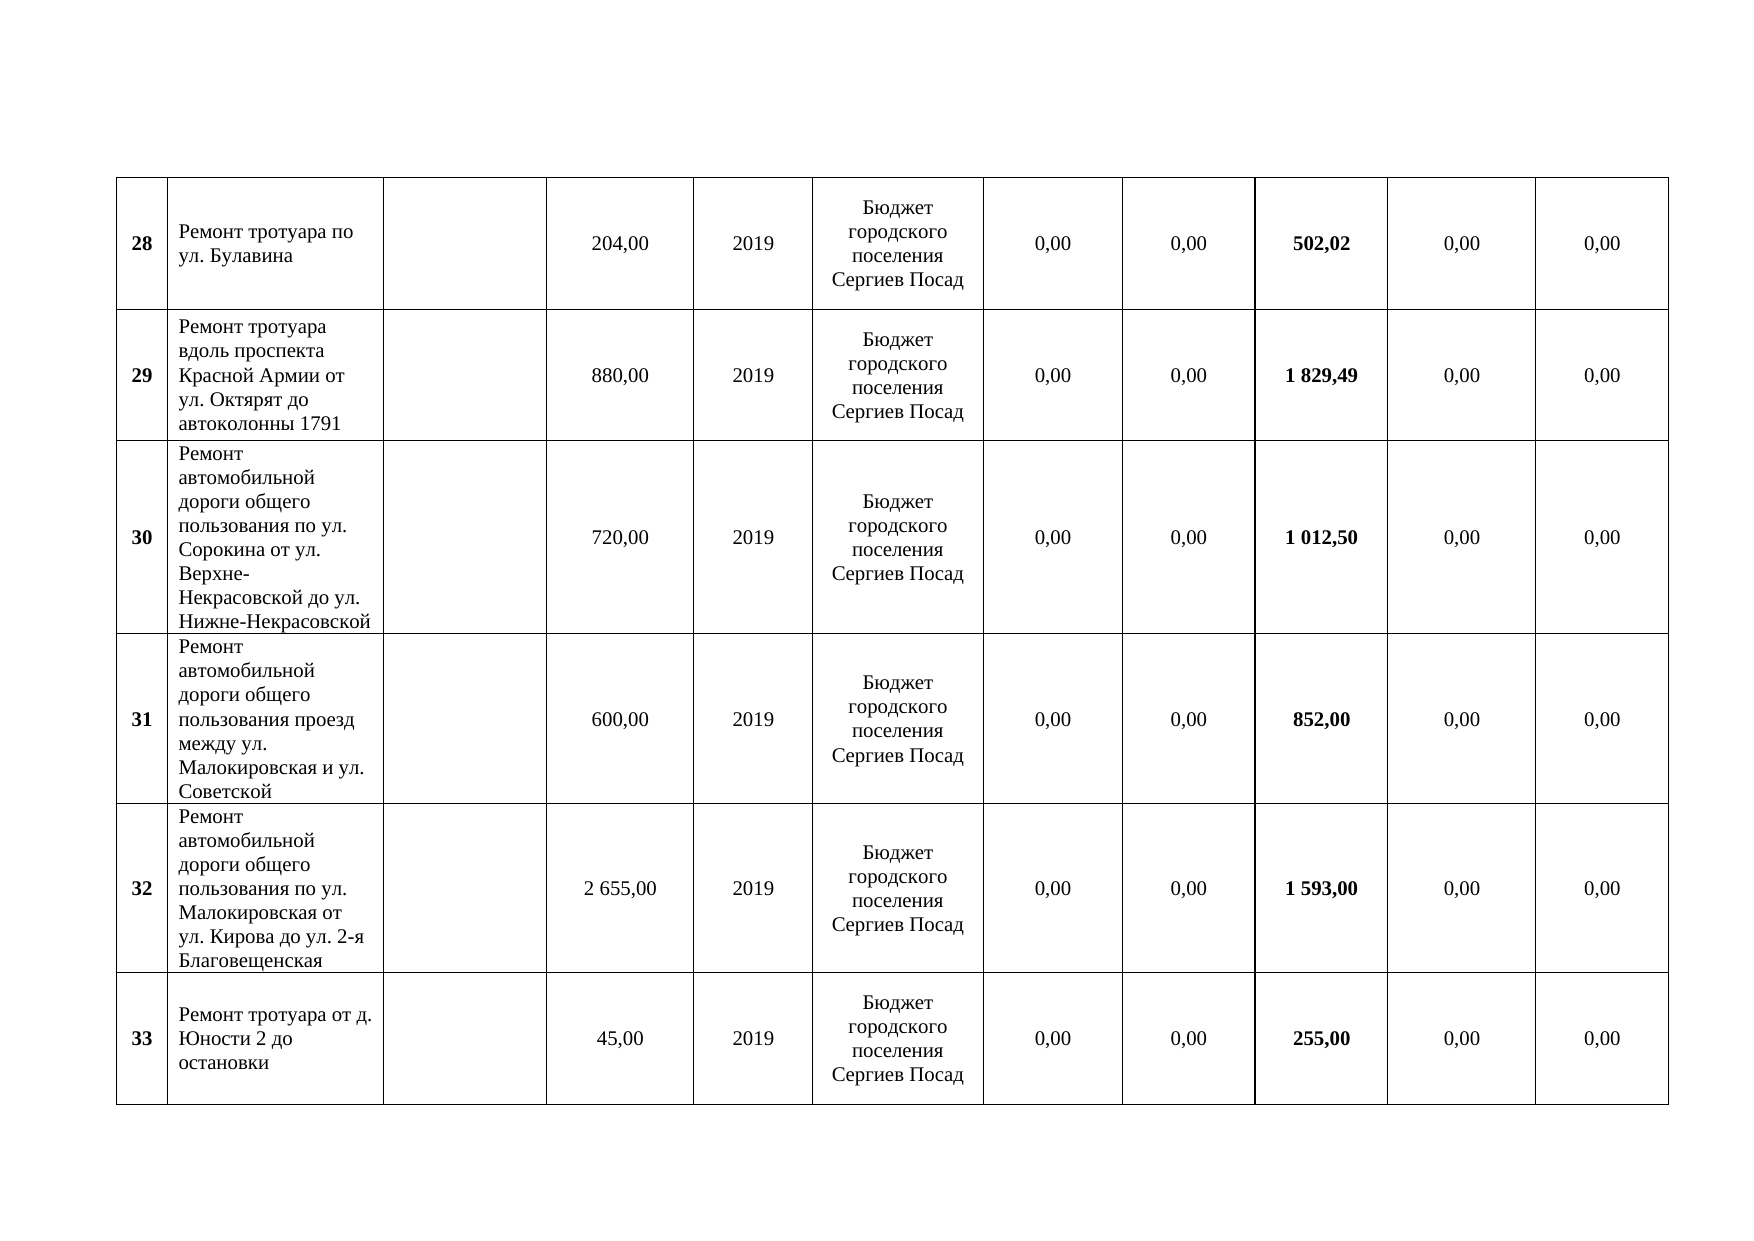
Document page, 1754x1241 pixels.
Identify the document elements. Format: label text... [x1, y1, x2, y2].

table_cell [813, 310, 983, 440]
table_cell 2019 [694, 973, 812, 1103]
table_cell 31 [117, 634, 167, 803]
table_cell 0,00 [1123, 634, 1254, 803]
table_cell 0,00 [1536, 310, 1668, 440]
table_cell Бюджет городского поселения Сергиев Посад [813, 634, 983, 803]
table_cell Ремонт тротуара по ул. Булавина [168, 178, 383, 308]
table_cell [384, 178, 546, 308]
table_cell 0,00 [1388, 804, 1535, 972]
table_cell 0,00 [1123, 310, 1254, 440]
table_cell 0,00 [984, 441, 1122, 633]
table_cell 255,00 [1256, 973, 1387, 1103]
table_cell 0,00 [1536, 634, 1668, 803]
table_cell 0,00 [984, 634, 1122, 803]
table_cell 720,00 [547, 441, 693, 633]
table_cell 0,00 [984, 178, 1122, 308]
table_cell 0,00 [1388, 973, 1535, 1103]
table_cell 32 [117, 804, 167, 972]
table_cell 2 655,00 [547, 804, 693, 972]
table_cell 0,00 [1388, 310, 1535, 440]
table_cell 2019 [694, 804, 812, 972]
table_cell Бюджет городского поселения Сергиев Посад [813, 441, 983, 633]
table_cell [813, 178, 983, 308]
table_cell 2019 [694, 178, 812, 308]
table_cell [384, 634, 546, 803]
table_cell 0,00 [984, 804, 1122, 972]
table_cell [813, 973, 983, 1103]
table_cell 0,00 [1388, 634, 1535, 803]
table_cell 0,00 [1123, 178, 1254, 308]
table_cell Ремонт автомобильной дороги общего пользования проезд между ул. Малокировская и ул. Советской [168, 634, 383, 803]
table_cell 0,00 [984, 310, 1122, 440]
table_cell 2019 [694, 310, 812, 440]
table_cell 0,00 [1123, 804, 1254, 972]
table_cell 0,00 [1123, 973, 1254, 1103]
table_cell 1 593,00 [1256, 804, 1387, 972]
table_cell 880,00 [547, 310, 693, 440]
table_cell 0,00 [1536, 804, 1668, 972]
table_cell 45,00 [547, 973, 693, 1103]
table_cell 0,00 [1536, 973, 1668, 1103]
table_cell 28 [117, 178, 167, 308]
table_cell 29 [117, 310, 167, 440]
table_cell 204,00 [547, 178, 693, 308]
table_cell 0,00 [1123, 441, 1254, 633]
table_cell [384, 973, 546, 1103]
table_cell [813, 804, 983, 972]
table_cell [384, 441, 546, 633]
table_cell 600,00 [547, 634, 693, 803]
table_cell 0,00 [1388, 441, 1535, 633]
table_cell 502,02 [1256, 178, 1387, 308]
table_cell Ремонт тротуара вдоль проспекта Красной Армии от ул. Октярят до автоколонны 1791 [168, 310, 383, 440]
table_cell 1 012,50 [1256, 441, 1387, 633]
table_cell 33 [117, 973, 167, 1103]
table_cell Ремонт тротуара от д. Юности 2 до остановки [168, 973, 383, 1103]
table_cell 0,00 [1536, 441, 1668, 633]
table_cell 2019 [694, 634, 812, 803]
table_cell 30 [117, 441, 167, 633]
table_cell Ремонт автомобильной дороги общего пользования по ул. Сорокина от ул. Верхне-Некрасовской до ул. Нижне-Некрасовской [168, 441, 383, 633]
table_cell 0,00 [984, 973, 1122, 1103]
table_cell 1 829,49 [1256, 310, 1387, 440]
table_cell 852,00 [1256, 634, 1387, 803]
table_cell Ремонт автомобильной дороги общего пользования по ул. Малокировская от ул. Кирова до ул. 2-я Благовещенская [168, 804, 383, 972]
table_cell [384, 804, 546, 972]
table_cell 0,00 [1388, 178, 1535, 308]
table_cell [384, 310, 546, 440]
table_cell 0,00 [1536, 178, 1668, 308]
table_cell 2019 [694, 441, 812, 633]
